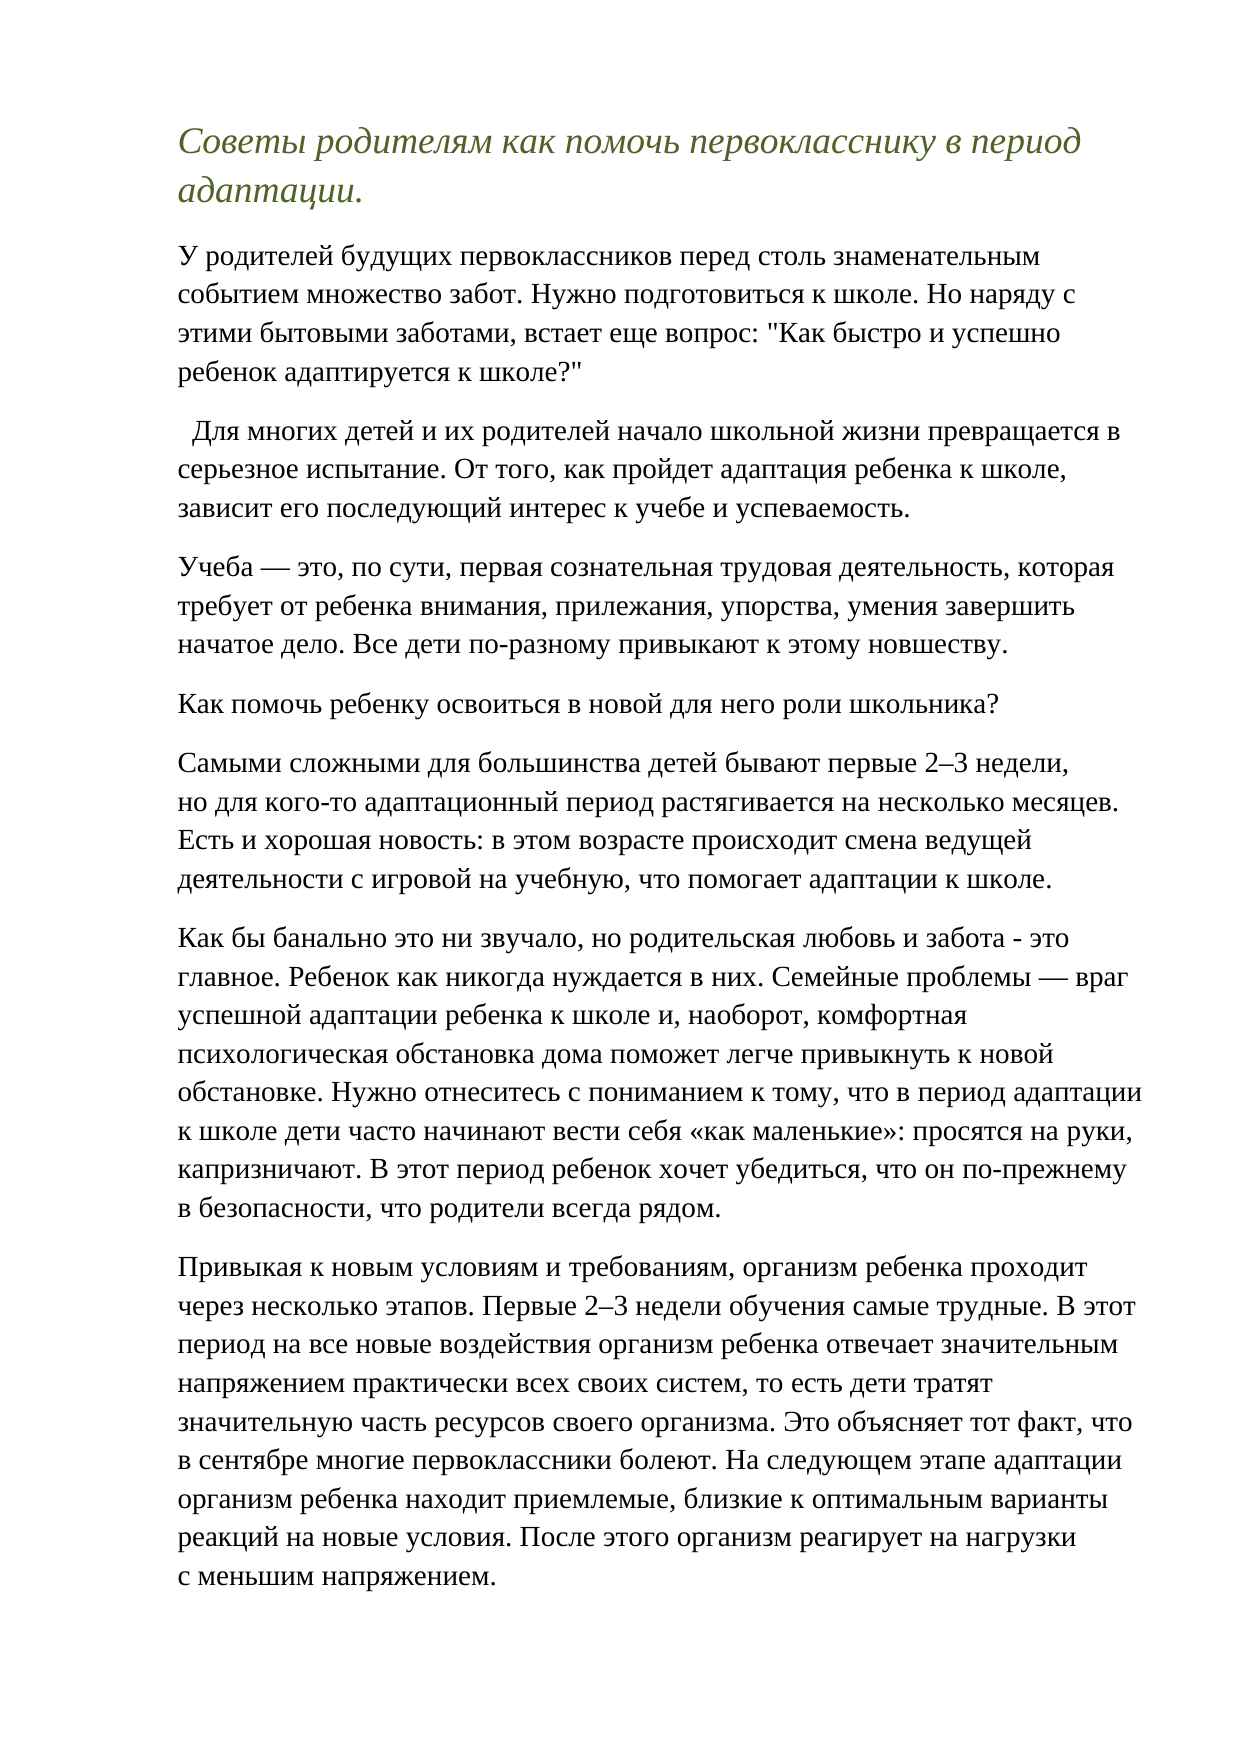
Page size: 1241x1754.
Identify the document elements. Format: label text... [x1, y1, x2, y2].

text Привыкая к новым условиям и требованиям, организм ребенка проходит через несколько этапов. Первые 2–3 недели обучения самые трудные. В этот период на все новые воздействия организм ребенка отвечает значительным напряжением практически всех своих систем, то есть дети тратят значительную часть ресурсов своего организма. Это объясняет тот факт, что в сентябре многие первоклассники болеют. На следующем этапе адаптации организм ребенка находит приемлемые, близкие к оптимальным варианты реакций на новые условия. После этого организм реагирует на нагрузки с меньшим напряжением. [177, 1249, 1152, 1591]
text У родителей будущих первоклассников перед столь знаменательным событием множество забот. Нужно подготовиться к школе. Но наряду с этими бытовыми заботами, встает еще вопрос: "Как быстро и успешно ребенок адаптируется к школе?" [177, 238, 1152, 387]
text Как помочь ребенку освоиться в новой для него роли школьника? [177, 686, 1152, 719]
text Советы родителям как помочь первокласснику в период адаптации. [177, 118, 1152, 211]
text Самыми сложными для большинства детей бывают первые 2–3 недели, но для кого-то адаптационный период растягивается на несколько месяцев. Есть и хорошая новость: в этом возрасте происходит смена ведущей деятельности с игровой на учебную, что помогает адаптации к школе. [177, 745, 1152, 894]
text Учеба — это, по сути, первая сознательная трудовая деятельность, которая требует от ребенка внимания, прилежания, упорства, умения завершить начатое дело. Все дети по-разному привыкают к этому новшеству. [177, 549, 1152, 660]
text Для многих детей и их родителей начало школьной жизни превращается в серьезное испытание. От того, как пройдет адаптация ребенка к школе, зависит его последующий интерес к учебе и успеваемость. [177, 413, 1152, 524]
text Как бы банально это ни звучало, но родительская любовь и забота - это главное. Ребенок как никогда нуждается в них. Семейные проблемы — враг успешной адаптации ребенка к школе и, наоборот, комфортная психологическая обстановка дома поможет легче привыкнуть к новой обстановке. Нужно отнеситесь с пониманием к тому, что в период адаптации к школе дети часто начинают вести себя «как маленькие»: просятся на руки, капризничают. В этот период ребенок хочет убедиться, что он по-прежнему в безопасности, что родители всегда рядом. [177, 920, 1152, 1224]
